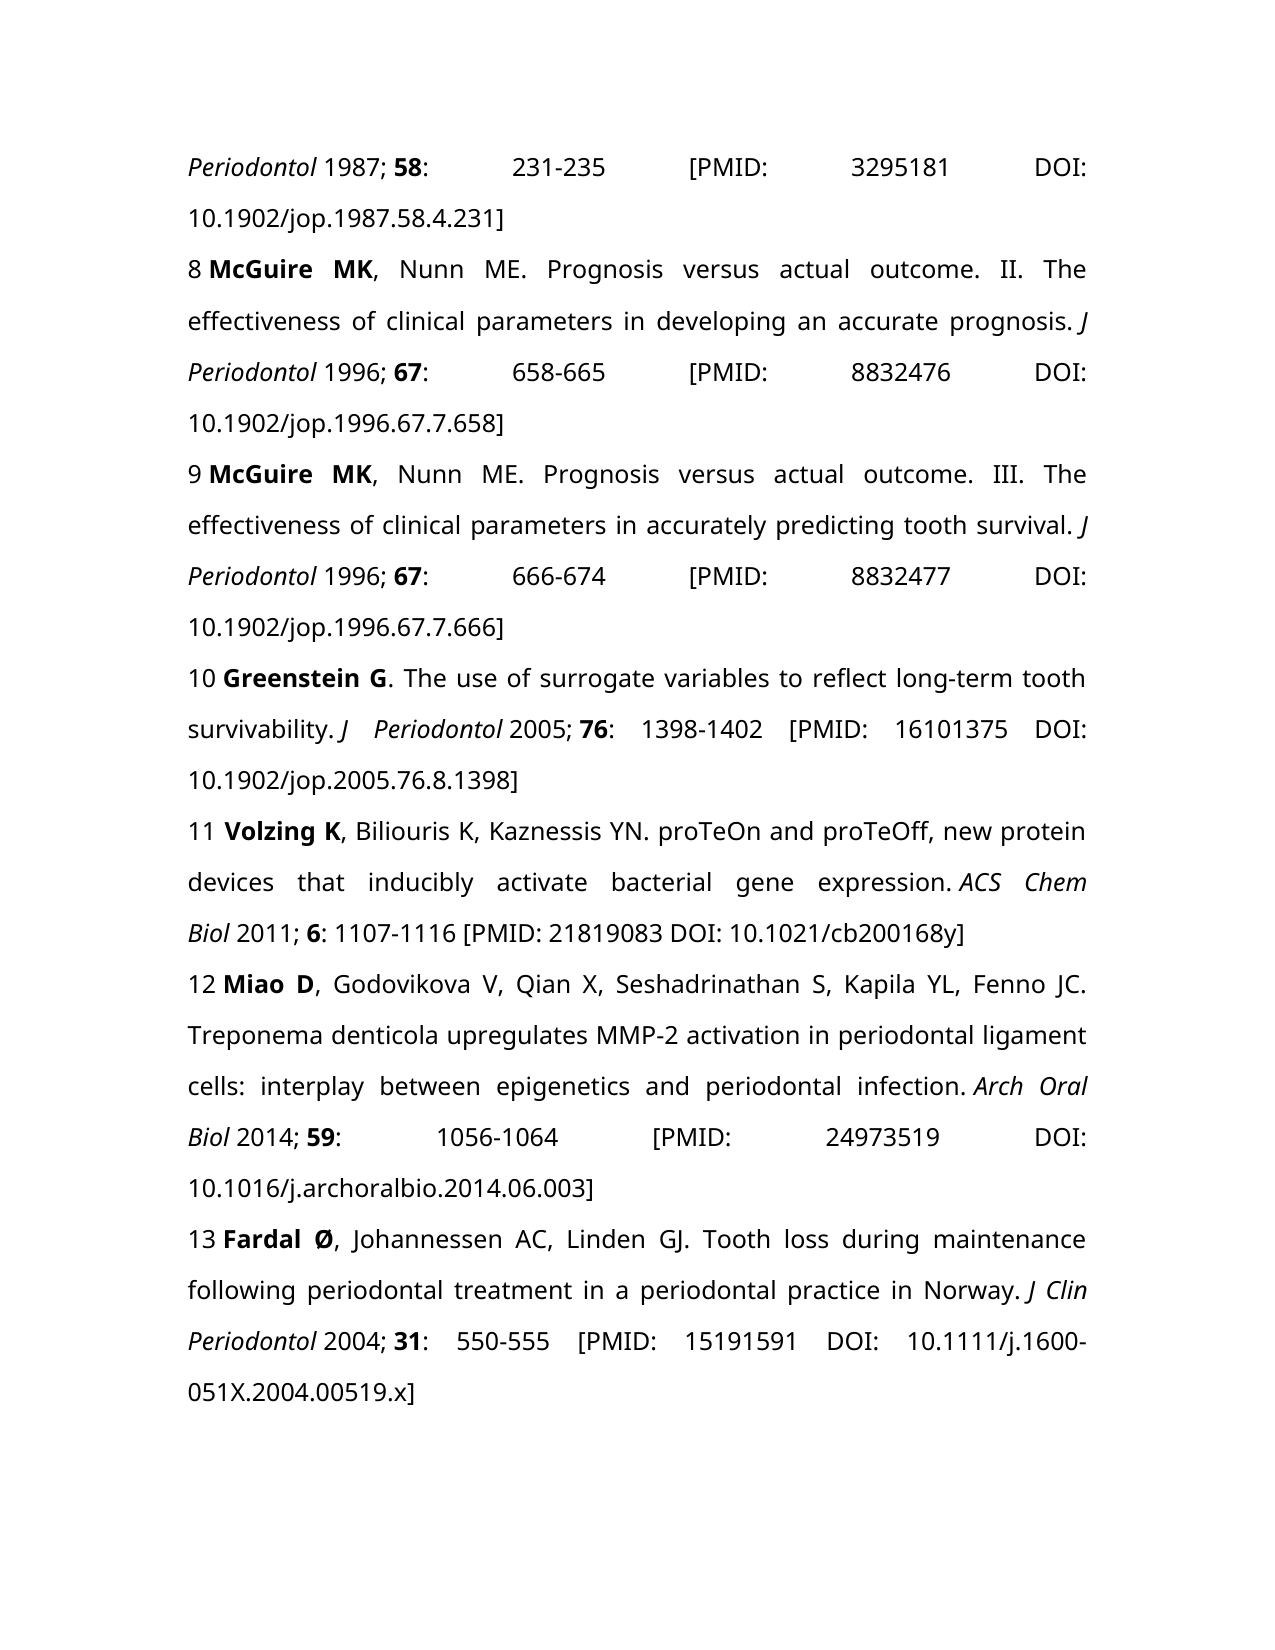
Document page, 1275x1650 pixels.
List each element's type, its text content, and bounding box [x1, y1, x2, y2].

text 13 Fardal Ø, Johannessen AC, Linden GJ. Tooth loss during maintenance following periodontal treatment in a periodontal practice in Norway. J Clin Periodontol 2004; 31: 550-555 [PMID: 15191591 DOI: 10.1111/j.1600-051X.2004.00519.x] [187, 1222, 1087, 1409]
text 11 Volzing K, Biliouris K, Kaznessis YN. proTeOn and proTeOff, new protein devices that inducibly activate bacterial gene expression. ACS Chem Biol 2011; 6: 1107-1116 [PMID: 21819083 DOI: 10.1021/cb200168y] [187, 813, 1087, 950]
text 9 McGuire MK, Nunn ME. Prognosis versus actual outcome. III. The effectiveness of clinical parameters in accurately predicting tooth survival. J Periodontol 1996; 67: 666-674 [PMID: 8832477 DOI: 10.1902/jop.1996.67.7.666] [187, 456, 1087, 643]
text 10 Greenstein G. The use of surrogate variables to reflect long-term tooth survivability. J Periodontol 2005; 76: 1398-1402 [PMID: 16101375 DOI: 10.1902/jop.2005.76.8.1398] [187, 660, 1087, 797]
text 8 McGuire MK, Nunn ME. Prognosis versus actual outcome. II. The effectiveness of clinical parameters in developing an accurate prognosis. J Periodontol 1996; 67: 658-665 [PMID: 8832476 DOI: 10.1902/jop.1996.67.7.658] [187, 252, 1087, 439]
text 12 Miao D, Godovikova V, Qian X, Seshadrinathan S, Kapila YL, Fenno JC. Treponema denticola upregulates MMP-2 activation in periodontal ligament cells: interplay between epigenetics and periodontal infection. Arch Oral Biol 2014; 59: 1056-1064 [PMID: 24973519 DOI: 10.1016/j.archoralbio.2014.06.003] [187, 967, 1087, 1205]
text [187, 150, 1087, 235]
